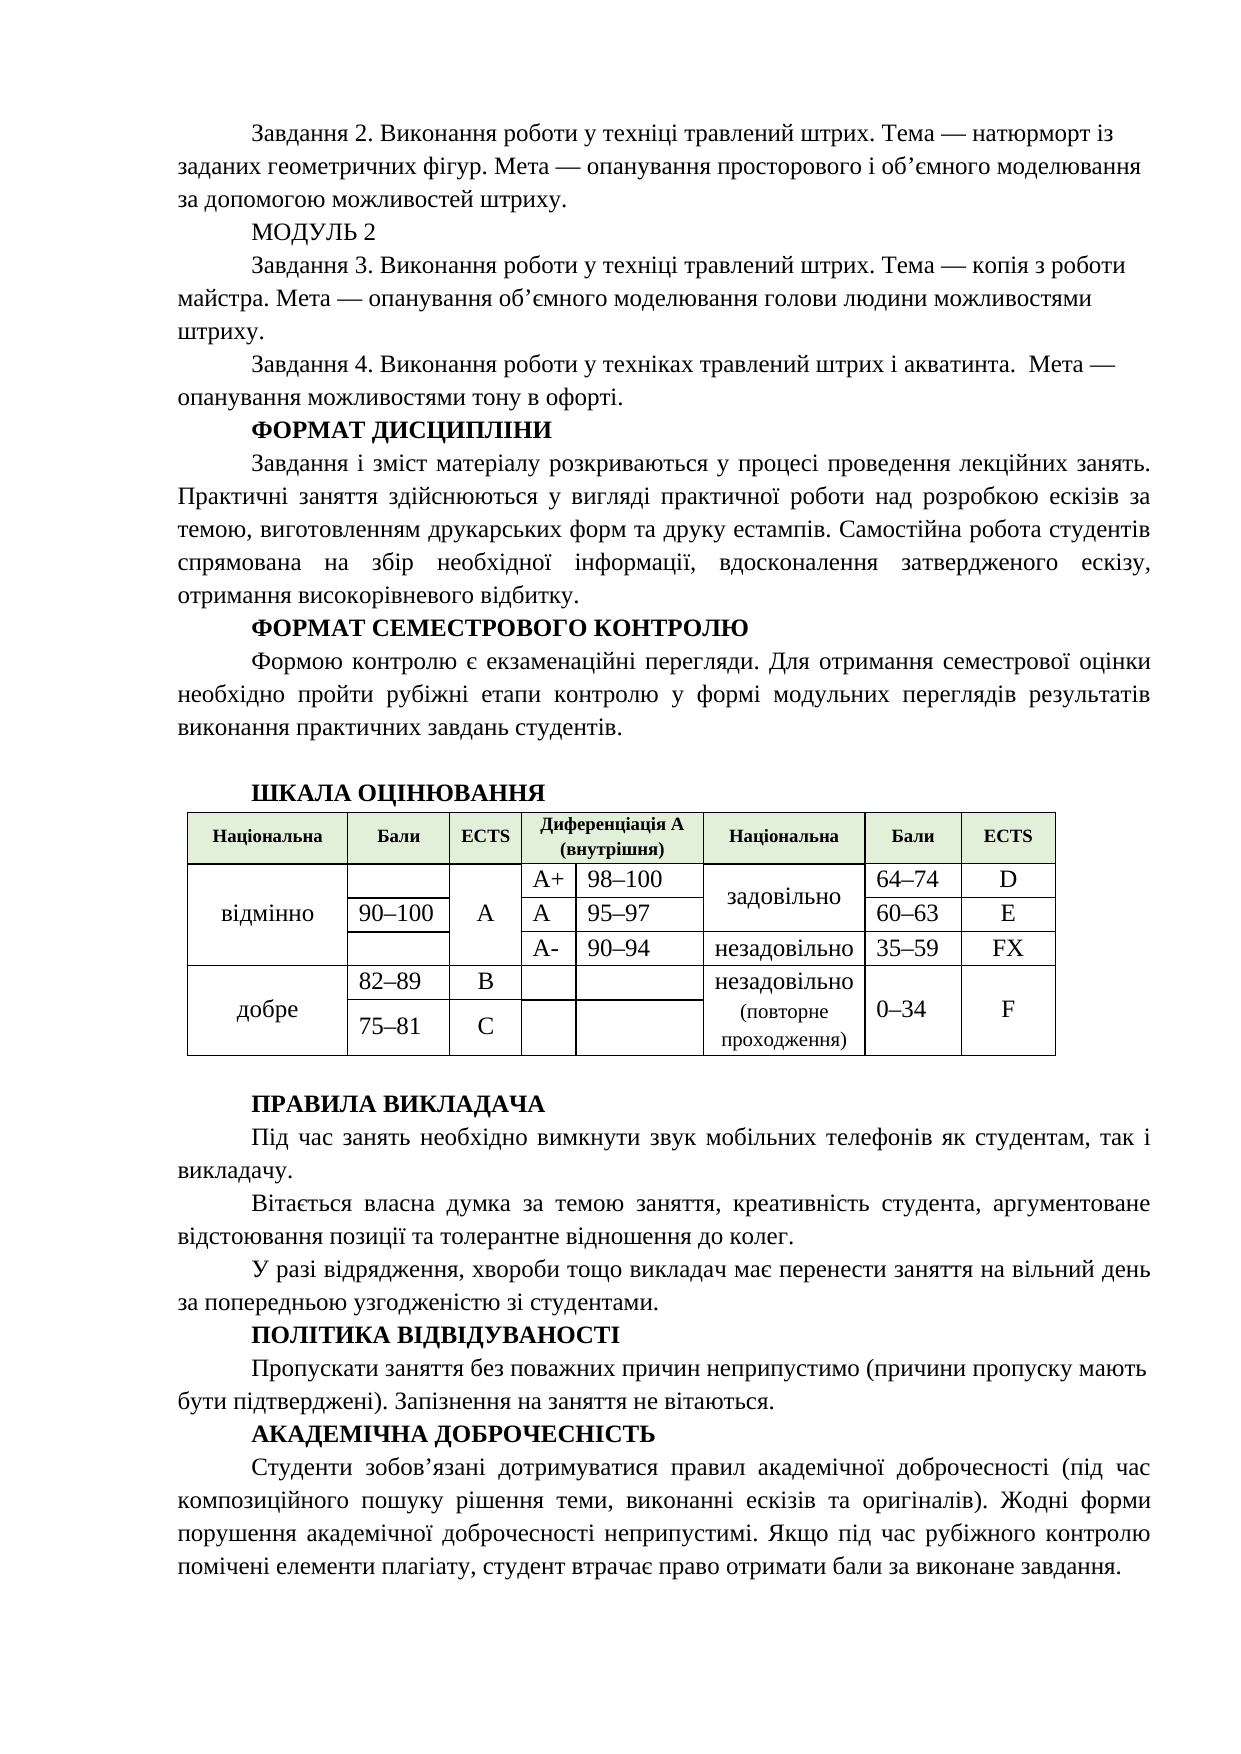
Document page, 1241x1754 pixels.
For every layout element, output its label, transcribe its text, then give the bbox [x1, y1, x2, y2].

table_cell [577, 1001, 703, 1055]
table_cell 75–81 [348, 1000, 449, 1055]
text ФОРМАТ ДИСЦИПЛІНИ [177, 415, 1152, 444]
text Завдання і зміст матеріалу розкриваються у процесі проведення лекційних занять. Практичні заняття здійснюються у вигляді практичної роботи над розробкою ескізів за темою, виготовленням друкарських форм та друку естампів. Самостійна робота студентів спрямована на збір необхідної інформації, вдосконалення затвердженого ескізу, отримання високорівневого відбитку. [177, 448, 1152, 609]
text Пропускати заняття без поважних причин неприпустимо (причини пропуску мають бути підтверджені). Запізнення на заняття не вітаються. [177, 1353, 1152, 1415]
table_cell Е [962, 898, 1055, 931]
text АКАДЕМІЧНА ДОБРОЧЕСНІСТЬ [177, 1419, 1152, 1448]
table_cell D [962, 864, 1055, 897]
table_cell відмінно [188, 865, 347, 965]
table_cell 95–97 [577, 898, 703, 931]
table_header Національна [188, 813, 347, 863]
text Студенти зобов’язані дотримуватися правил академічної доброчесності (під час композиційного пошуку рішення теми, виконанні ескізів та оригіналів). Жодні форми порушення академічної доброчесності неприпустимі. Якщо під час рубіжного контролю помічені елементи плагіату, студент втрачає право отримати бали за виконане завдання. [177, 1452, 1152, 1580]
table_cell FX [962, 932, 1055, 965]
table_header Бали [866, 813, 961, 863]
table_cell С [450, 1000, 521, 1055]
table_cell А- [522, 932, 575, 965]
table_cell F [962, 966, 1055, 1055]
table_cell 64–74 [866, 864, 961, 897]
table_cell 82–89 [348, 966, 449, 999]
text Завдання 2. Виконання роботи у техніці травлений штрих. Тема — натюрморт із заданих геометричних фігур. Мета — опанування просторового і об’ємного моделювання за допомогою можливостей штриху. [177, 118, 1152, 213]
table_cell А+ [522, 864, 575, 897]
table_cell добре [188, 966, 347, 1055]
table_cell 98–100 [577, 864, 703, 897]
text ПРАВИЛА ВИКЛАДАЧА [177, 1089, 1152, 1118]
table_cell незадовільно (повторне проходження) [704, 966, 864, 1055]
text ПОЛІТИКА ВІДВІДУВАНОСТІ [177, 1320, 1152, 1349]
text Завдання 3. Виконання роботи у техніці травлений штрих. Тема — копія з роботи майстра. Мета — опанування об’ємного моделювання голови людини можливостями штриху. [177, 250, 1152, 345]
table_cell [522, 1001, 575, 1055]
text Формою контролю є екзаменаційні перегляди. Для отримання семестрової оцінки необхідно пройти рубіжні етапи контролю у формі модульних переглядів результатів виконання практичних завдань студентів. [177, 646, 1152, 741]
text Вітається власна думка за темою заняття, креативність студента, аргументоване відстоювання позиції та толерантне відношення до колег. [177, 1188, 1152, 1250]
table_header Диференціація А (внутрішня) [522, 813, 703, 863]
table_cell незадовільно [704, 932, 864, 965]
table_cell [522, 966, 575, 999]
table_cell 35–59 [866, 932, 961, 965]
table_cell [577, 966, 703, 999]
table_cell А [450, 865, 521, 965]
table_header ECTS [962, 813, 1055, 863]
table_cell [348, 865, 449, 897]
table_header ECTS [450, 813, 521, 863]
table_cell 0–34 [866, 966, 961, 1055]
table_cell задовільно [704, 865, 864, 931]
table_cell В [450, 966, 521, 999]
text Завдання 4. Виконання роботи у техніках травлений штрих і акватинта. Мета — опанування можливостями тону в офорті. [177, 349, 1152, 411]
table_cell 90–100 [348, 899, 449, 931]
text МОДУЛЬ 2 [177, 217, 1152, 246]
table_cell 60–63 [866, 898, 961, 931]
table_cell 90–94 [577, 932, 703, 965]
table_cell [348, 933, 449, 965]
text ШКАЛА ОЦІНЮВАННЯ [177, 778, 1152, 807]
table_cell А [522, 898, 575, 931]
table_header Бали [348, 813, 449, 863]
text ФОРМАТ СЕМЕСТРОВОГО КОНТРОЛЮ [177, 613, 1152, 642]
text У разі відрядження, хвороби тощо викладач має перенести заняття на вільний день за попередньою узгодженістю зі студентами. [177, 1254, 1152, 1316]
text Під час занять необхідно вимкнути звук мобільних телефонів як студентам, так і викладачу. [177, 1122, 1152, 1184]
table_header Національна [704, 813, 864, 863]
